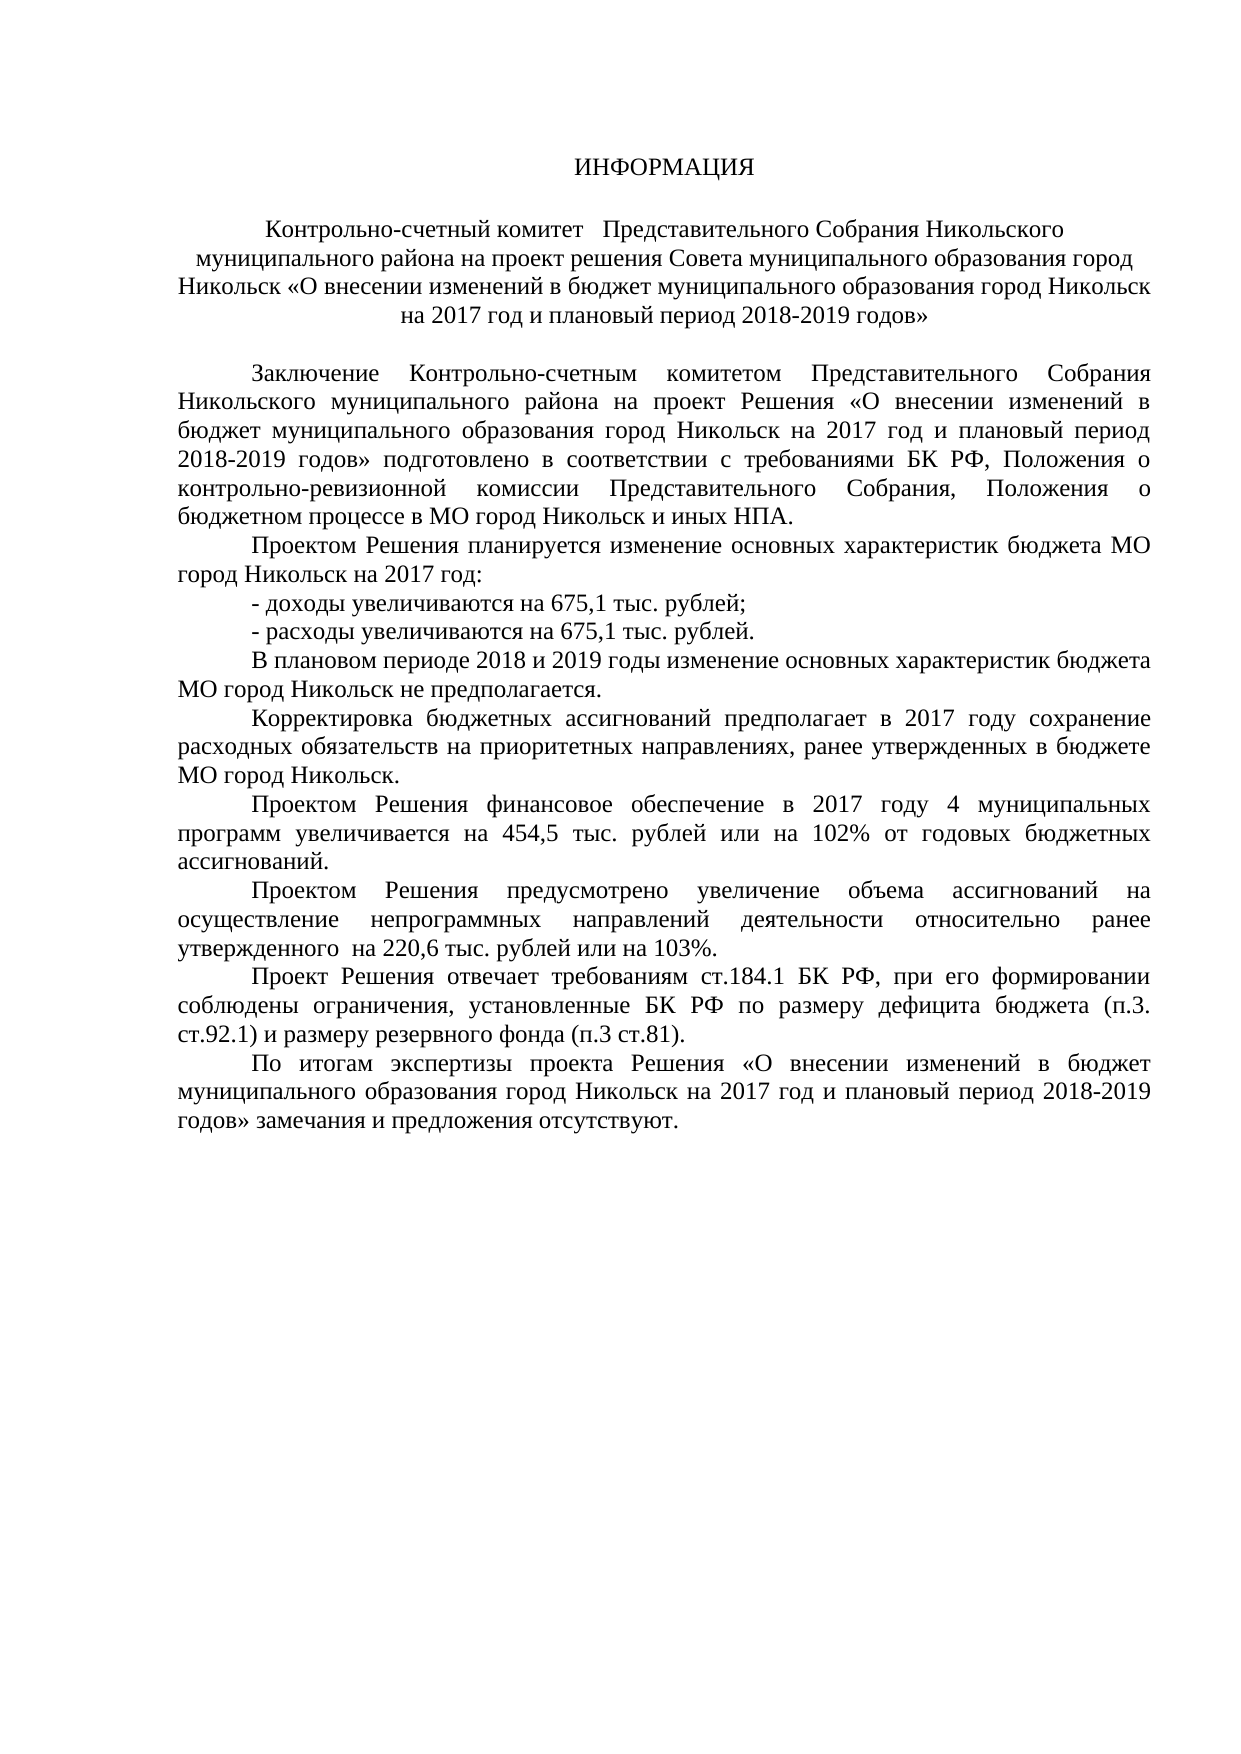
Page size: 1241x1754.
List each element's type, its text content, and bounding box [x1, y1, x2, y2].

text Проект Решения отвечает требованиям ст.184.1 БК РФ, при его формировании соблюдены ограничения, установленные БК РФ по размеру дефицита бюджета (п.3. ст.92.1) и размеру резервного фонда (п.3 ст.81). [177, 961, 1152, 1048]
text Проектом Решения предусмотрено увеличение объема ассигнований на осуществление непрограммных направлений деятельности относительно ранее утвержденного на 220,6 тыс. рублей или на 103%. [177, 875, 1152, 961]
text Заключение Контрольно-счетным комитетом Представительного Собрания Никольского муниципального района на проект Решения «О внесении изменений в бюджет муниципального образования город Никольск на 2017 год и плановый период 2018-2019 годов» подготовлено в соответствии с требованиями БК РФ, Положения о контрольно-ревизионной комиссии Представительного Собрания, Положения о бюджетном процессе в МО город Никольск и иных НПА. [177, 358, 1152, 530]
text Проектом Решения планируется изменение основных характеристик бюджета МО город Никольск на 2017 год: [177, 530, 1152, 588]
text - доходы увеличиваются на 675,1 тыс. рублей; [177, 588, 1152, 616]
text Проектом Решения финансовое обеспечение в 2017 году 4 муниципальных программ увеличивается на 454,5 тыс. рублей или на 102% от годовых бюджетных ассигнований. [177, 789, 1152, 875]
text По итогам экспертизы проекта Решения «О внесении изменений в бюджет муниципального образования город Никольск на 2017 год и плановый период 2018-2019 годов» замечания и предложения отсутствуют. [177, 1048, 1152, 1134]
text - расходы увеличиваются на 675,1 тыс. рублей. [177, 616, 1152, 645]
text Контрольно-счетный комитет Представительного Собрания Никольского муниципального района на проект решения Совета муниципального образования город Никольск «О внесении изменений в бюджет муниципального образования город Никольск на 2017 год и плановый период 2018-2019 годов» [177, 214, 1152, 329]
subtitle ИНФОРМАЦИЯ [177, 152, 1152, 180]
text Корректировка бюджетных ассигнований предполагает в 2017 году сохранение расходных обязательств на приоритетных направлениях, ранее утвержденных в бюджете МО город Никольск. [177, 703, 1152, 789]
text В плановом периоде 2018 и 2019 годы изменение основных характеристик бюджета МО город Никольск не предполагается. [177, 645, 1152, 703]
